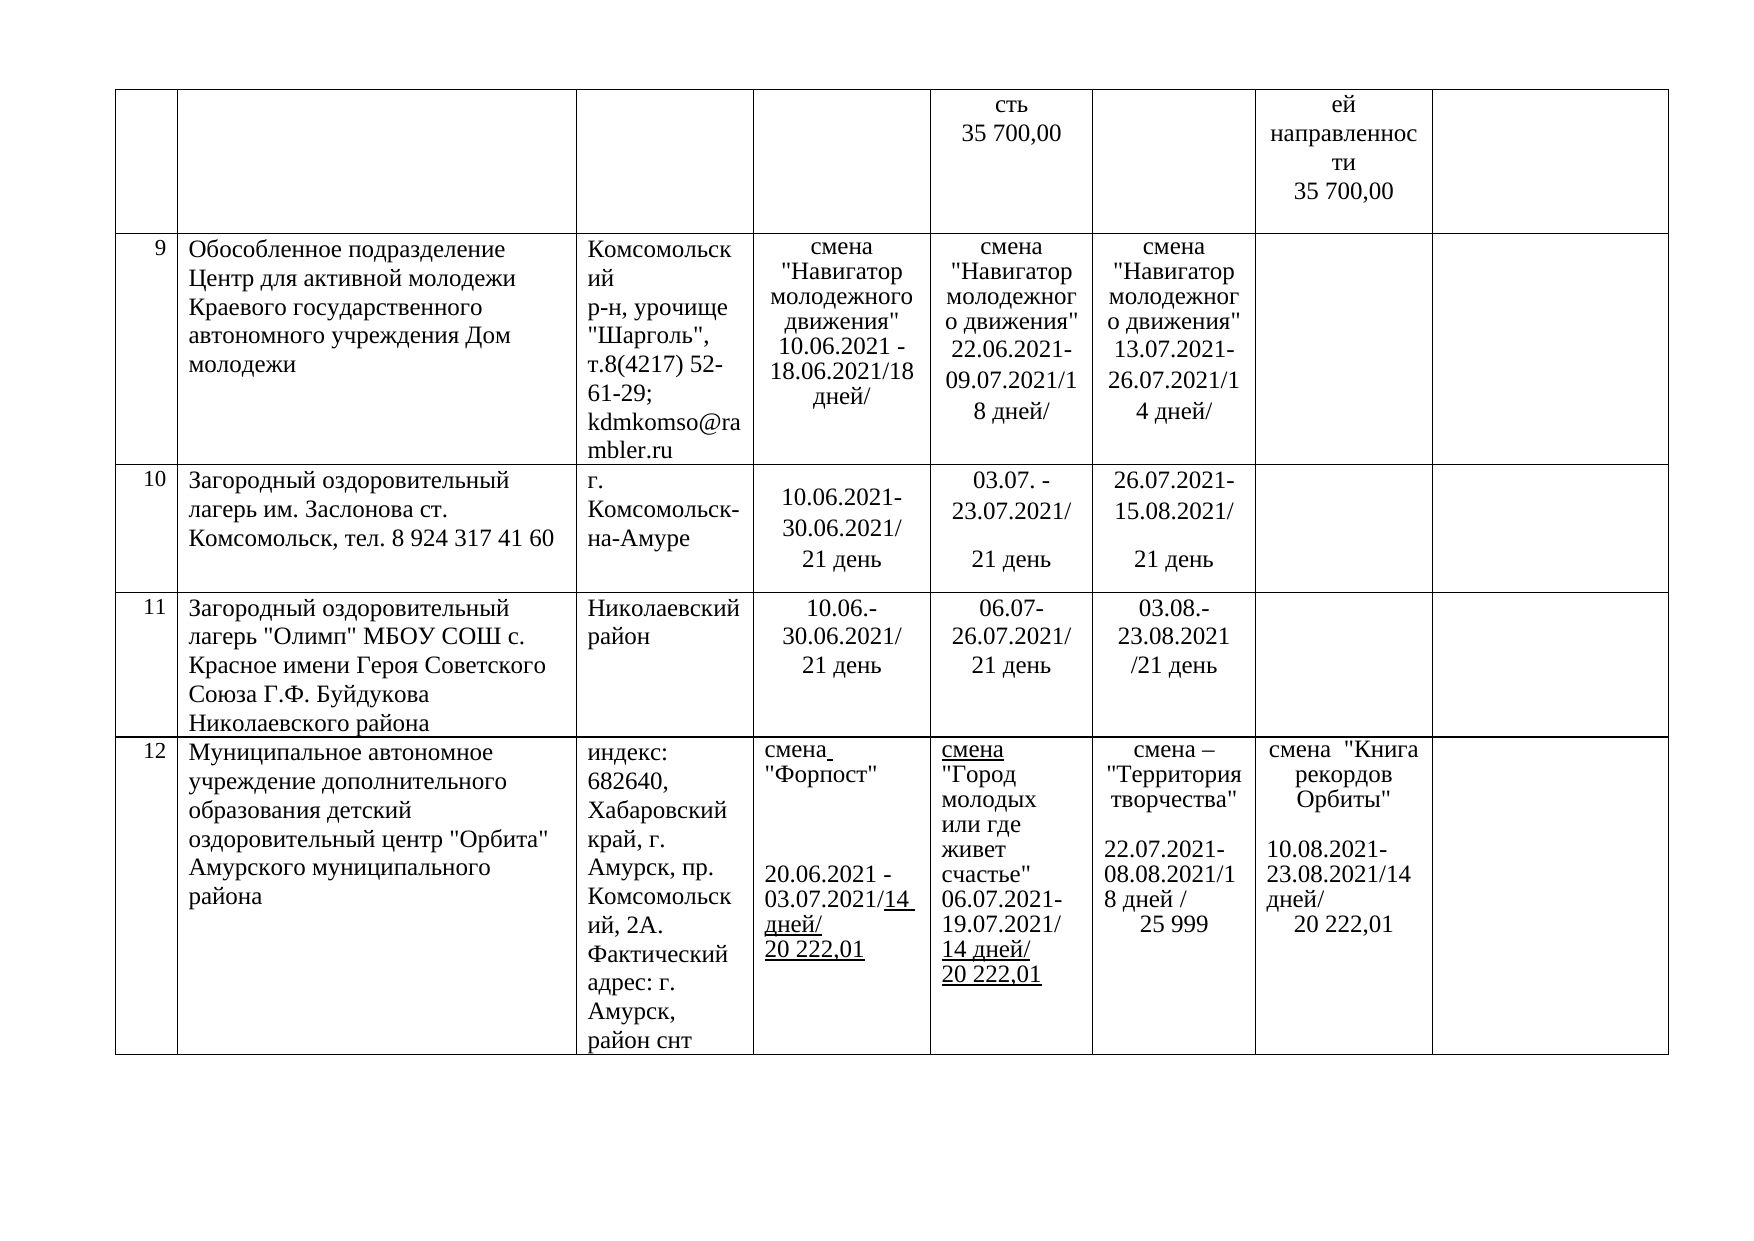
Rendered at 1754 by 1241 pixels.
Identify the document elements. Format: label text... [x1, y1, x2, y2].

table_cell 10.06.2021-30.06.2021/ 21 день [754, 465, 930, 592]
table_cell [577, 90, 753, 233]
table_cell 03.07. -23.07.2021/ 21 день [931, 465, 1092, 592]
table_cell 11 [116, 593, 177, 736]
table_cell смена "Навигатор молодежного движения" 10.06.2021 -18.06.2021/18 дней/ [754, 234, 930, 464]
table_cell [1433, 738, 1668, 1054]
table_cell [1256, 234, 1432, 464]
table_cell смена "Навигатор молодежного движения" 13.07.2021-26.07.2021/14 дней/ [1093, 234, 1255, 464]
table_cell [1256, 593, 1432, 736]
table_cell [931, 90, 1092, 233]
table_cell [1433, 465, 1668, 592]
table_cell 10.06.-30.06.2021/ 21 день [754, 593, 930, 736]
table_cell Загородный оздоровительный лагерь "Олимп" МБОУ СОШ с. Красное имени Героя Советского Союза Г.Ф. Буйдукова Николаевского района [178, 593, 576, 736]
table_cell 8 [116, 90, 177, 233]
table_cell [1256, 465, 1432, 592]
table_cell Обособленное подразделение Центр для активной молодежи Краевого государственного автономного учреждения Дом молодежи [178, 234, 576, 464]
table_cell Загородный оздоровительный лагерь им. Заслонова ст. Комсомольск, тел. 8 924 317 41 60 [178, 465, 576, 592]
table_cell [1433, 593, 1668, 736]
table_cell 9 [116, 234, 177, 464]
table_cell Николаевский район [577, 593, 753, 736]
table_cell 06.07-26.07.2021/ 21 день [931, 593, 1092, 736]
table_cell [1256, 738, 1432, 1054]
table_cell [1093, 90, 1255, 233]
table_cell 12 [116, 738, 177, 1054]
table_cell Комсомольский р-н, урочище "Шарголь", т.8(4217) 52-61-29; kdmkomso@rambler.ru [577, 234, 753, 464]
table_cell [1433, 234, 1668, 464]
table_cell 26.07.2021-15.08.2021/ 21 день [1093, 465, 1255, 592]
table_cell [577, 738, 753, 1054]
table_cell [1093, 738, 1255, 1054]
table_cell смена "Навигатор молодежного движения" 22.06.2021-09.07.2021/18 дней/ [931, 234, 1092, 464]
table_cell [931, 738, 1092, 1054]
table_cell 10 [116, 465, 177, 592]
table_cell [1433, 90, 1668, 233]
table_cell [178, 738, 576, 1054]
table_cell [754, 90, 930, 233]
table_cell 03.08.-23.08.2021 /21 день [1093, 593, 1255, 736]
table_cell г. Комсомольск-на-Амуре [577, 465, 753, 592]
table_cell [178, 90, 576, 233]
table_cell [754, 738, 930, 1054]
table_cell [1256, 90, 1432, 233]
